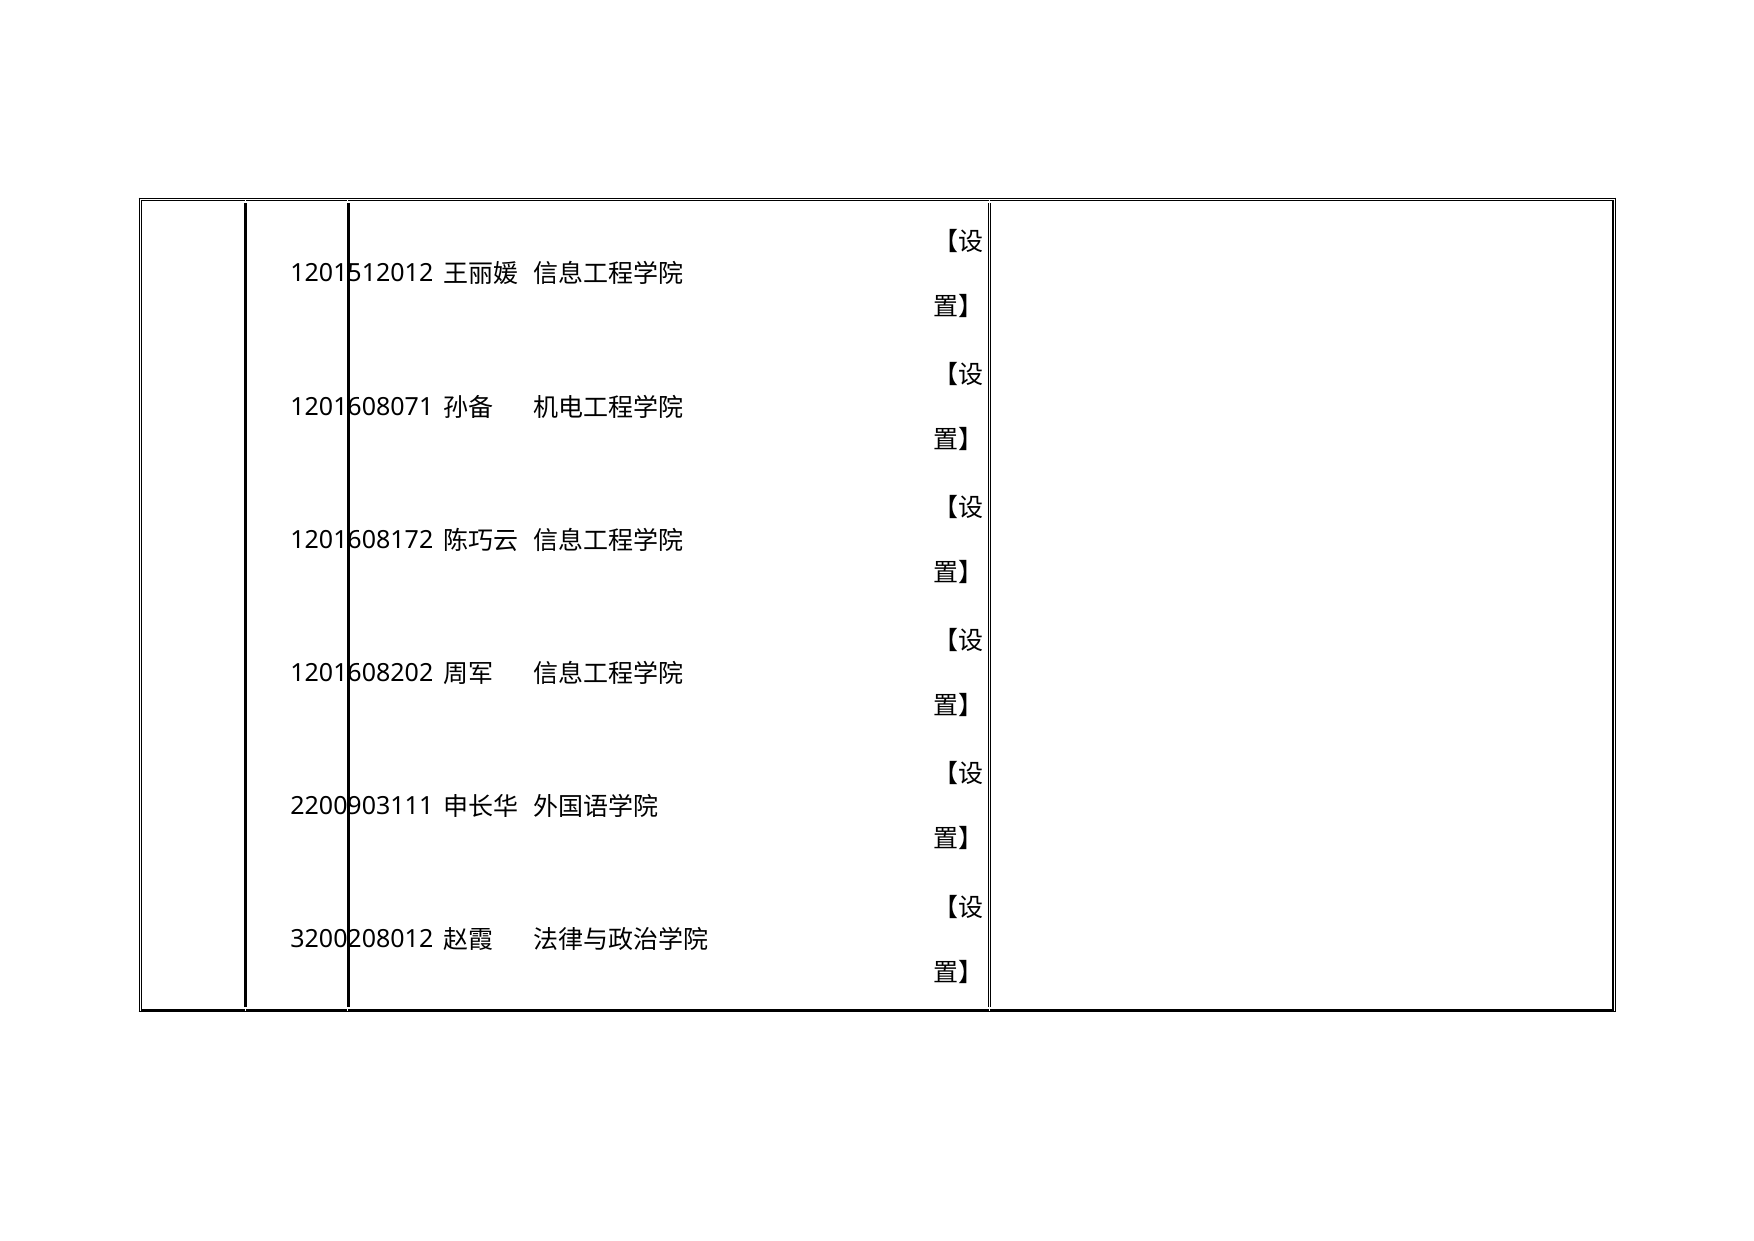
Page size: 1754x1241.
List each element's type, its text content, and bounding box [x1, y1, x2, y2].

table_cell 52 [142, 201, 245, 1009]
table_cell [990, 201, 1612, 1009]
table_cell [348, 201, 989, 1009]
table_cell 10.1.2 学生就业信息 [245, 199, 348, 1009]
